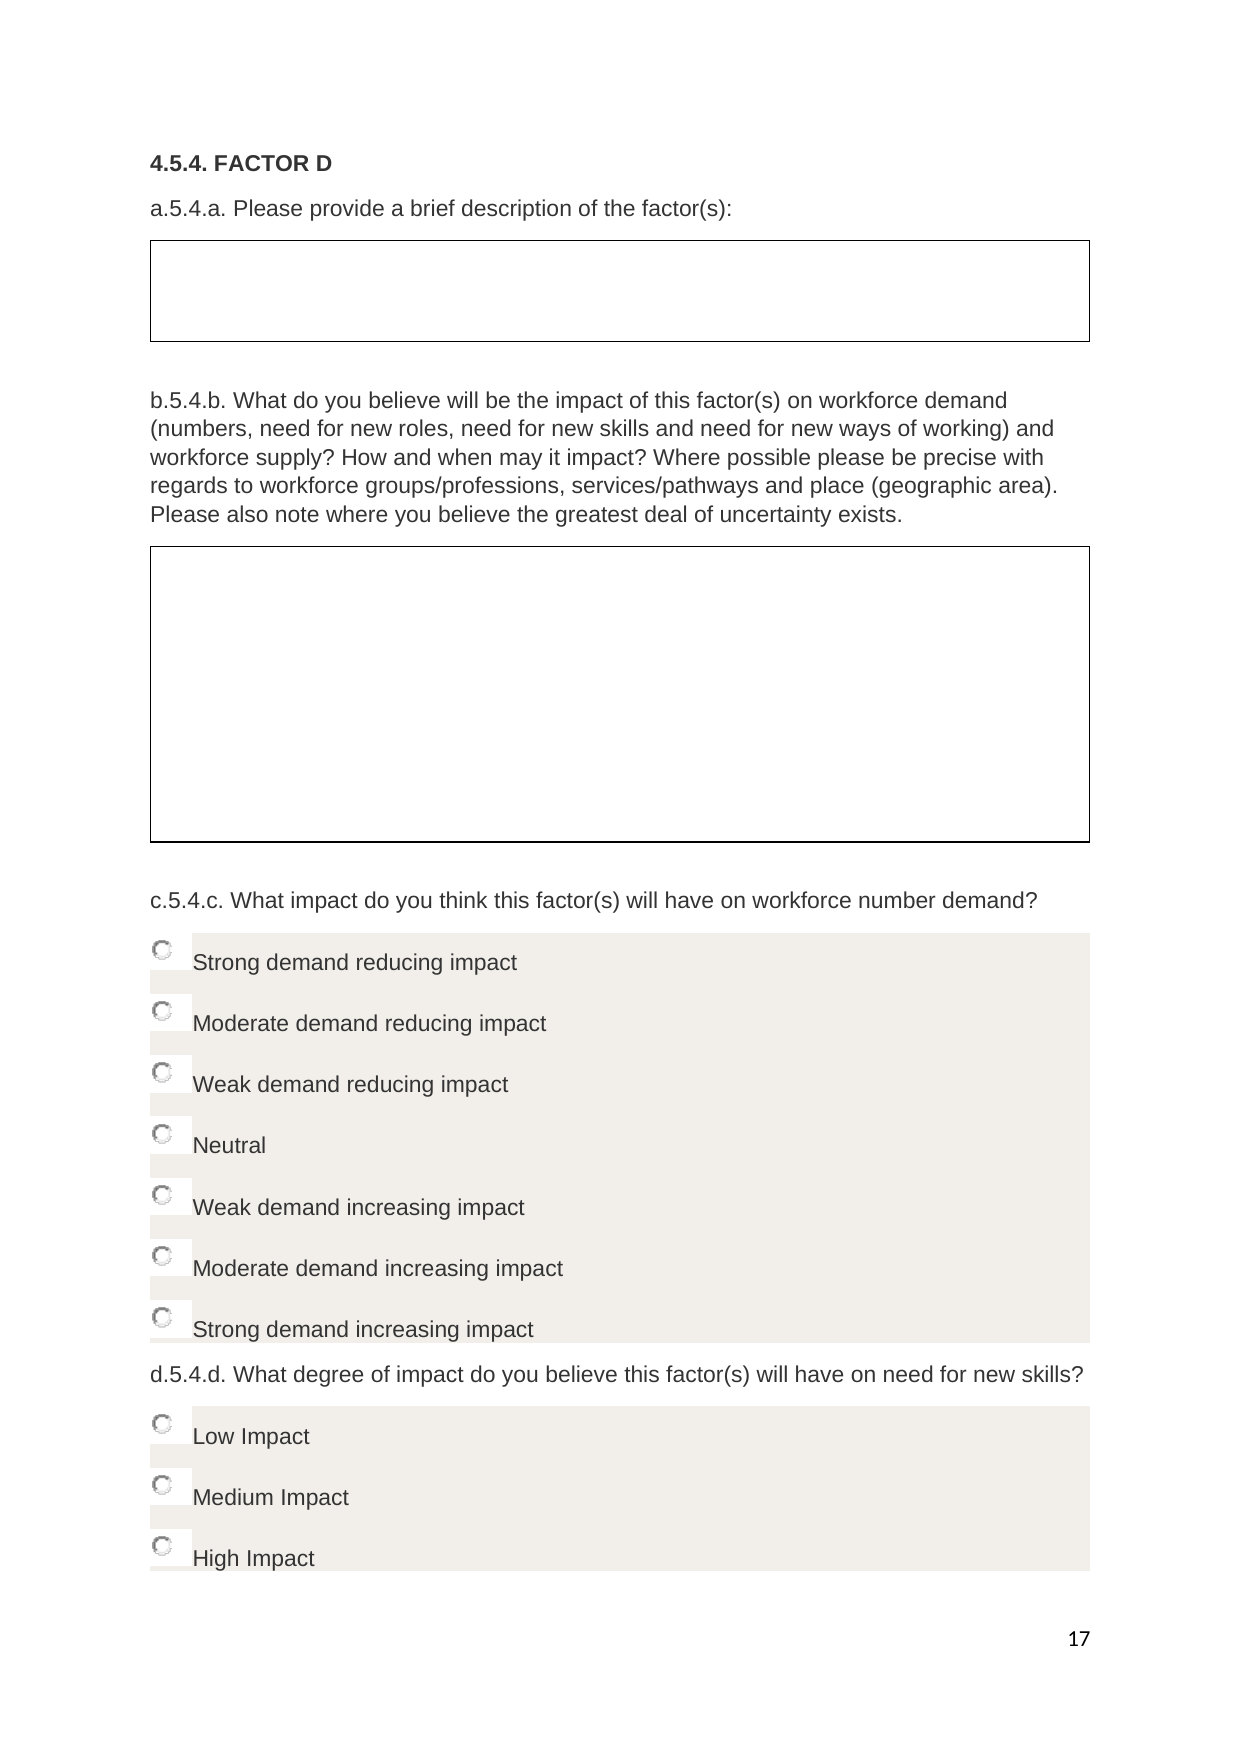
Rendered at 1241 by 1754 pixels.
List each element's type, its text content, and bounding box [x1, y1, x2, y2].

table_header [151, 547, 1089, 841]
text Weak demand reducing impact [150, 1055, 1090, 1098]
text Weak demand increasing impact [150, 1178, 1090, 1220]
text Moderate demand reducing impact [150, 994, 1090, 1036]
text Strong demand increasing impact [150, 1300, 1090, 1343]
text High Impact [150, 1529, 1090, 1571]
text b.5.4.b. What do you believe will be the impact of this factor(s) on workforce demand (numbers, need for new roles, need for new skills and need for new ways of working) and workforce supply? How and when may it impact? Where possible please be precise with regards to workforce groups/professions, services/pathways and place (geographic area). Please also note where you believe the greatest deal of uncertainty exists. [150, 387, 1090, 527]
text Low Impact [150, 1406, 1090, 1449]
text a.5.4.a. Please provide a brief description of the factor(s): [150, 195, 1090, 221]
text Medium Impact [150, 1468, 1090, 1510]
table_header [151, 241, 1089, 341]
text Strong demand reducing impact [150, 933, 1090, 975]
text 4.5.4. FACTOR D [150, 150, 1090, 176]
text d.5.4.d. What degree of impact do you believe this factor(s) will have on need for new skills? [150, 1361, 1090, 1388]
text Moderate demand increasing impact [150, 1239, 1090, 1281]
text c.5.4.c. What impact do you think this factor(s) will have on workforce number demand? [150, 887, 1090, 914]
text Neutral [150, 1116, 1090, 1159]
